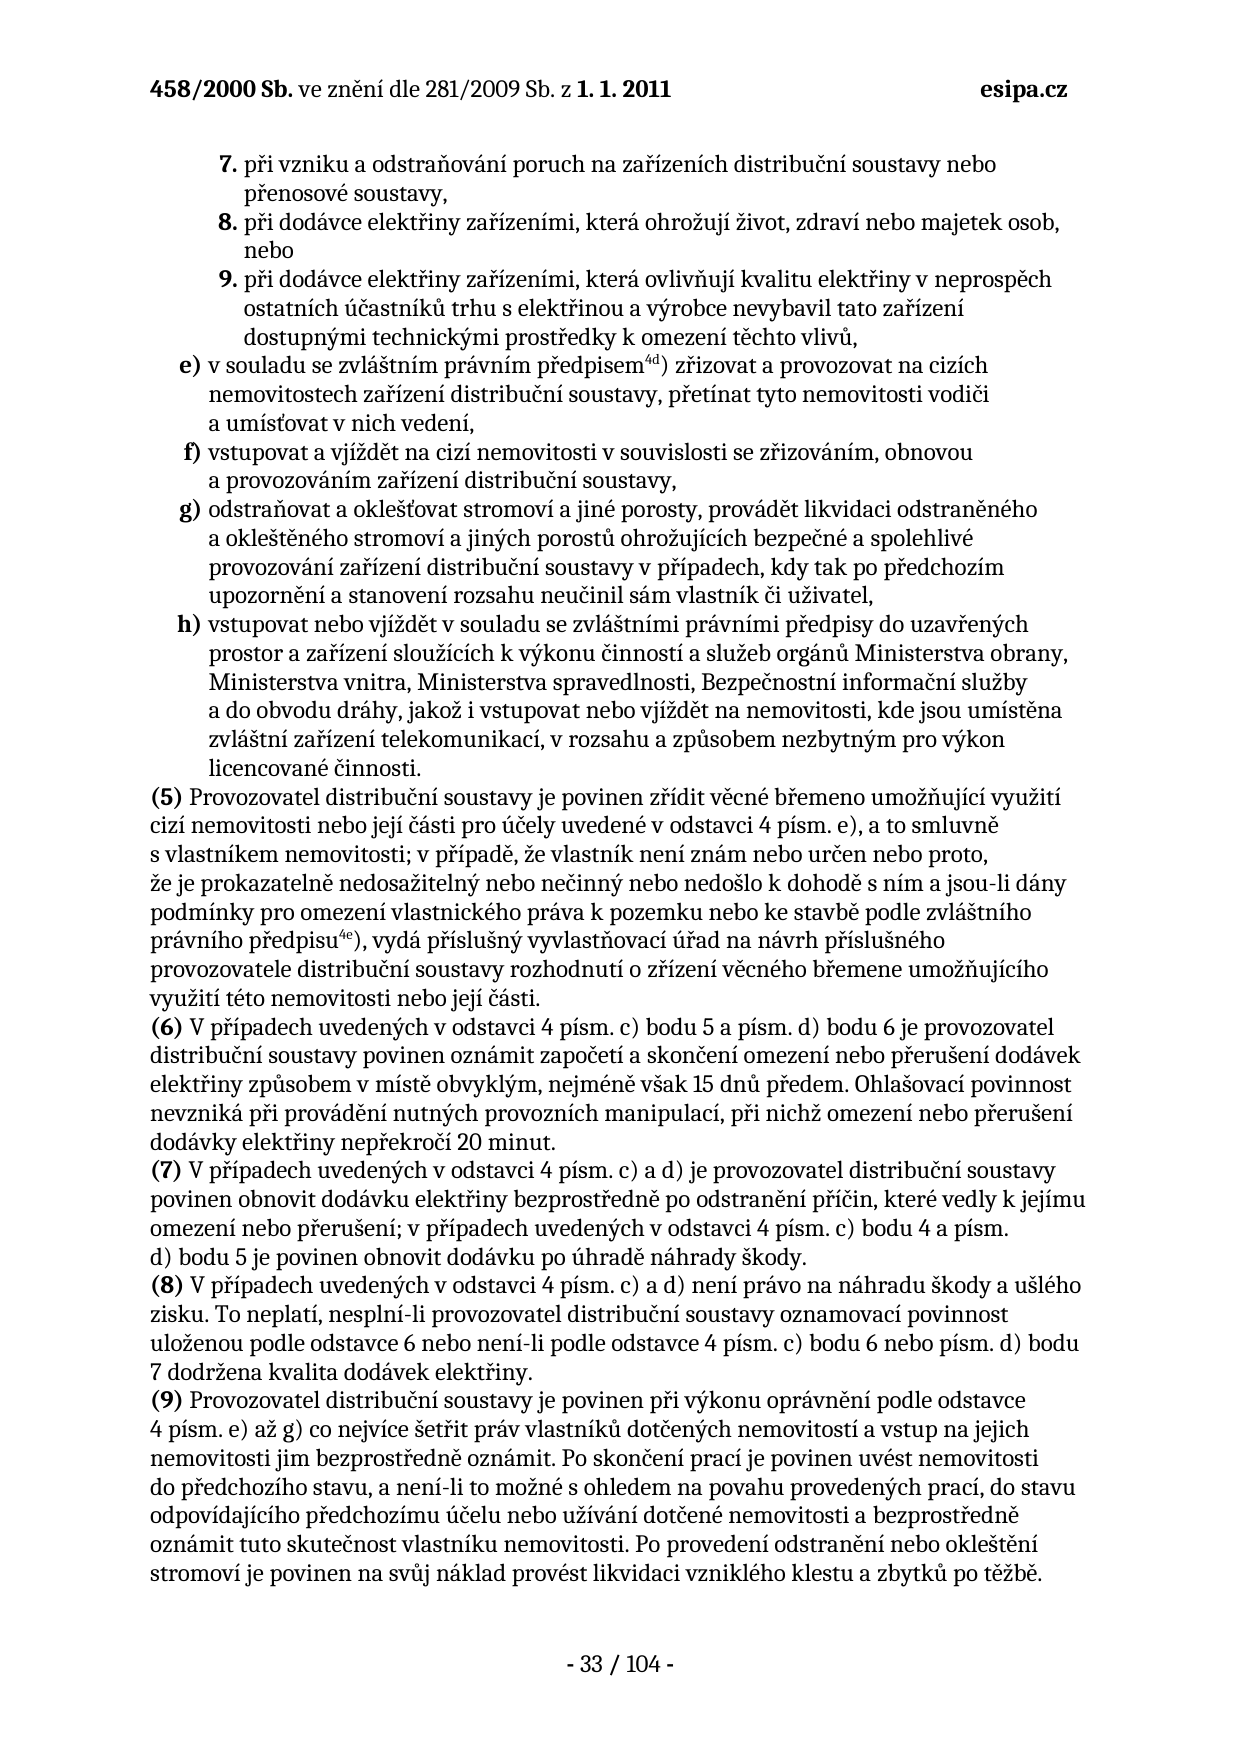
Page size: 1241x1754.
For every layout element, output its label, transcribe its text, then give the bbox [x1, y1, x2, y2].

text (6) V případech uvedených v odstavci 4 písm. c) bodu 5 a písm. d) bodu 6 je provozovatel distribuční soustavy povinen oznámit započetí a skončení omezení nebo přerušení dodávek elektřiny způsobem v místě obvyklým, nejméně však 15 dnů předem. Ohlašovací povinnost nevzniká při provádění nutných provozních manipulací, při nichž omezení nebo přerušení dodávky elektřiny nepřekročí 20 minut. [150, 1012, 1090, 1156]
text f) vstupovat a vjíždět na cizí nemovitosti v souvislosti se zřizováním, obnovou a provozováním zařízení distribuční soustavy, [150, 437, 1090, 495]
text h) vstupovat nebo vjíždět v souladu se zvláštními právními předpisy do uzavřených prostor a zařízení sloužících k výkonu činností a služeb orgánů Ministerstva obrany, Ministerstva vnitra, Ministerstva spravedlnosti, Bezpečnostní informační služby a do obvodu dráhy, jakož i vstupovat nebo vjíždět na nemovitosti, kde jsou umístěna zvláštní zařízení telekomunikací, v rozsahu a způsobem nezbytným pro výkon licencované činnosti. [150, 610, 1090, 782]
text e) v souladu se zvláštním právním předpisem4d) zřizovat a provozovat na cizích nemovitostech zařízení distribuční soustavy, přetínat tyto nemovitosti vodiči a umísťovat v nich vedení, [150, 351, 1090, 437]
text 8. při dodávce elektřiny zařízeními, která ohrožují život, zdraví nebo majetek osob, nebo [150, 207, 1090, 265]
text g) odstraňovat a oklešťovat stromoví a jiné porosty, provádět likvidaci odstraněného a okleštěného stromoví a jiných porostů ohrožujících bezpečné a spolehlivé provozování zařízení distribuční soustavy v případech, kdy tak po předchozím upozornění a stanovení rozsahu neučinil sám vlastník či uživatel, [150, 495, 1090, 610]
text (5) Provozovatel distribuční soustavy je povinen zřídit věcné břemeno umožňující využití cizí nemovitosti nebo její části pro účely uvedené v odstavci 4 písm. e), a to smluvně s vlastníkem nemovitosti; v případě, že vlastník není znám nebo určen nebo proto, že je prokazatelně nedosažitelný nebo nečinný nebo nedošlo k dohodě s ním a jsou-li dány podmínky pro omezení vlastnického práva k pozemku nebo ke stavbě podle zvláštního právního předpisu4e), vydá příslušný vyvlastňovací úřad na návrh příslušného provozovatele distribuční soustavy rozhodnutí o zřízení věcného břemene umožňujícího využití této nemovitosti nebo její části. [150, 782, 1090, 1012]
text 9. při dodávce elektřiny zařízeními, která ovlivňují kvalitu elektřiny v neprospěch ostatních účastníků trhu s elektřinou a výrobce nevybavil tato zařízení dostupnými technickými prostředky k omezení těchto vlivů, [150, 265, 1090, 351]
text 7. při vzniku a odstraňování poruch na zařízeních distribuční soustavy nebo přenosové soustavy, [150, 150, 1090, 207]
text (9) Provozovatel distribuční soustavy je povinen při výkonu oprávnění podle odstavce 4 písm. e) až g) co nejvíce šetřit práv vlastníků dotčených nemovitostí a vstup na jejich nemovitosti jim bezprostředně oznámit. Po skončení prací je povinen uvést nemovitosti do předchozího stavu, a není-li to možné s ohledem na povahu provedených prací, do stavu odpovídajícího předchozímu účelu nebo užívání dotčené nemovitosti a bezprostředně oznámit tuto skutečnost vlastníku nemovitosti. Po provedení odstranění nebo okleštění stromoví je povinen na svůj náklad provést likvidaci vzniklého klestu a zbytků po těžbě. [150, 1386, 1090, 1587]
text (8) V případech uvedených v odstavci 4 písm. c) a d) není právo na náhradu škody a ušlého zisku. To neplatí, nesplní-li provozovatel distribuční soustavy oznamovací povinnost uloženou podle odstavce 6 nebo není-li podle odstavce 4 písm. c) bodu 6 nebo písm. d) bodu 7 dodržena kvalita dodávek elektřiny. [150, 1271, 1090, 1386]
text (7) V případech uvedených v odstavci 4 písm. c) a d) je provozovatel distribuční soustavy povinen obnovit dodávku elektřiny bezprostředně po odstranění příčin, které vedly k jejímu omezení nebo přerušení; v případech uvedených v odstavci 4 písm. c) bodu 4 a písm. d) bodu 5 je povinen obnovit dodávku po úhradě náhrady škody. [150, 1156, 1090, 1271]
